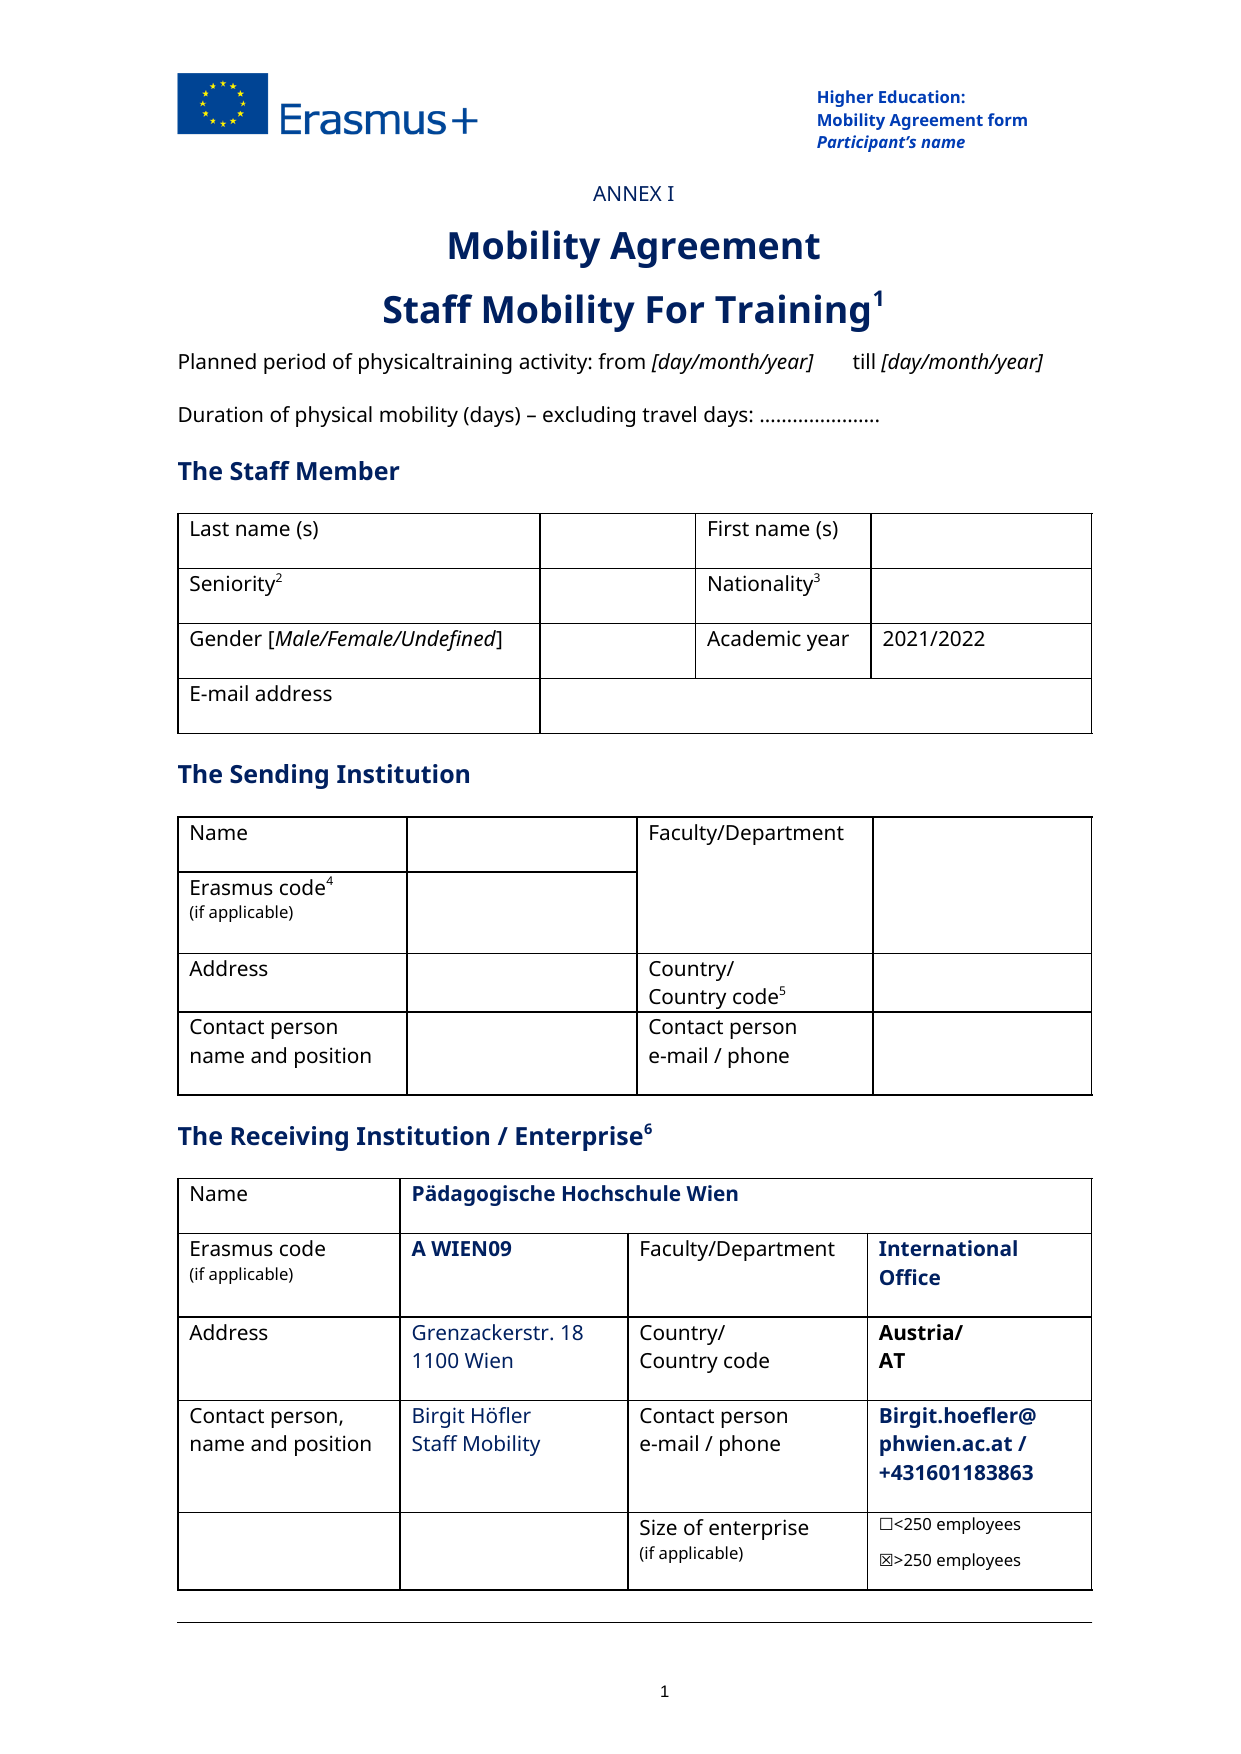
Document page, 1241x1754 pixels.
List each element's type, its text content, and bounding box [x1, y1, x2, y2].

table_cell Academic year [696, 624, 870, 678]
table_cell Austria/ AT [868, 1318, 1091, 1399]
text Staff Mobility For Training [177, 283, 1089, 334]
table_cell Birgit Höfler Staff Mobility [401, 1401, 627, 1511]
table_header Pädagogische Hochschule Wien [401, 1179, 1091, 1233]
table_cell [408, 954, 636, 1011]
table_cell [408, 1013, 636, 1094]
table_header [874, 818, 1091, 952]
table_cell Nationality [696, 569, 870, 623]
table_cell [541, 679, 1091, 733]
table_cell Birgit.hoefler@ phwien.ac.at / +431601183863 [868, 1401, 1091, 1511]
table_cell International Office [868, 1234, 1091, 1316]
table_cell [541, 569, 695, 623]
table_cell <250 employees >250 employees [868, 1513, 1091, 1589]
table_header Name [179, 818, 406, 871]
table_cell [872, 569, 1091, 623]
table_header [541, 514, 695, 568]
table_cell [401, 1513, 627, 1589]
table_header First name (s) [696, 514, 870, 568]
table_cell [179, 1513, 399, 1589]
text Mobility Agreement [177, 220, 1089, 271]
table_cell Erasmus code (if applicable) [179, 1234, 399, 1316]
table_header [872, 514, 1091, 568]
table_cell Grenzackerstr. 18 1100 Wien [401, 1318, 627, 1399]
table_cell [874, 1013, 1091, 1094]
picture [177, 73, 478, 135]
table_cell Contact person e-mail / phone [629, 1401, 867, 1511]
table_header Last name (s) [179, 514, 539, 568]
table_cell [408, 873, 636, 952]
table_cell A WIEN09 [401, 1234, 627, 1316]
text Duration of physical mobility (days) – excluding travel days: …………………. [177, 400, 1196, 429]
table_cell Address [179, 954, 406, 1011]
table_cell [541, 624, 695, 678]
table_cell Seniority [179, 569, 539, 623]
table_cell Contact person e-mail / phone [638, 1013, 872, 1094]
table_cell Address [179, 1318, 399, 1399]
table_cell Country/ Country code [638, 954, 872, 1011]
text ANNEX I [177, 179, 1089, 207]
text The Receiving Institution / Enterprise [177, 1119, 1196, 1153]
table_cell E-mail address [179, 679, 539, 733]
text The Staff Member [177, 454, 1196, 488]
table_cell Country/ Country code [629, 1318, 867, 1399]
table_cell Contact person name and position [179, 1013, 406, 1094]
table_cell Contact person, name and position [179, 1401, 399, 1511]
text Planned period of physicaltraining activity: from [day/month/year] till [day/month/year] [177, 347, 1092, 375]
table_cell Faculty/Department [629, 1234, 867, 1316]
table_cell [874, 954, 1091, 1011]
table_cell Gender [Male/Female/Undefined] [179, 624, 539, 678]
table_header [408, 818, 636, 871]
table_cell Size of enterprise (if applicable) [629, 1513, 867, 1589]
table_header Faculty/Department [638, 818, 872, 952]
table_header Name [179, 1179, 399, 1233]
table_cell 2021/2022 [872, 624, 1091, 678]
table_cell Erasmus code (if applicable) [179, 873, 406, 952]
text The Sending Institution [177, 757, 1196, 791]
